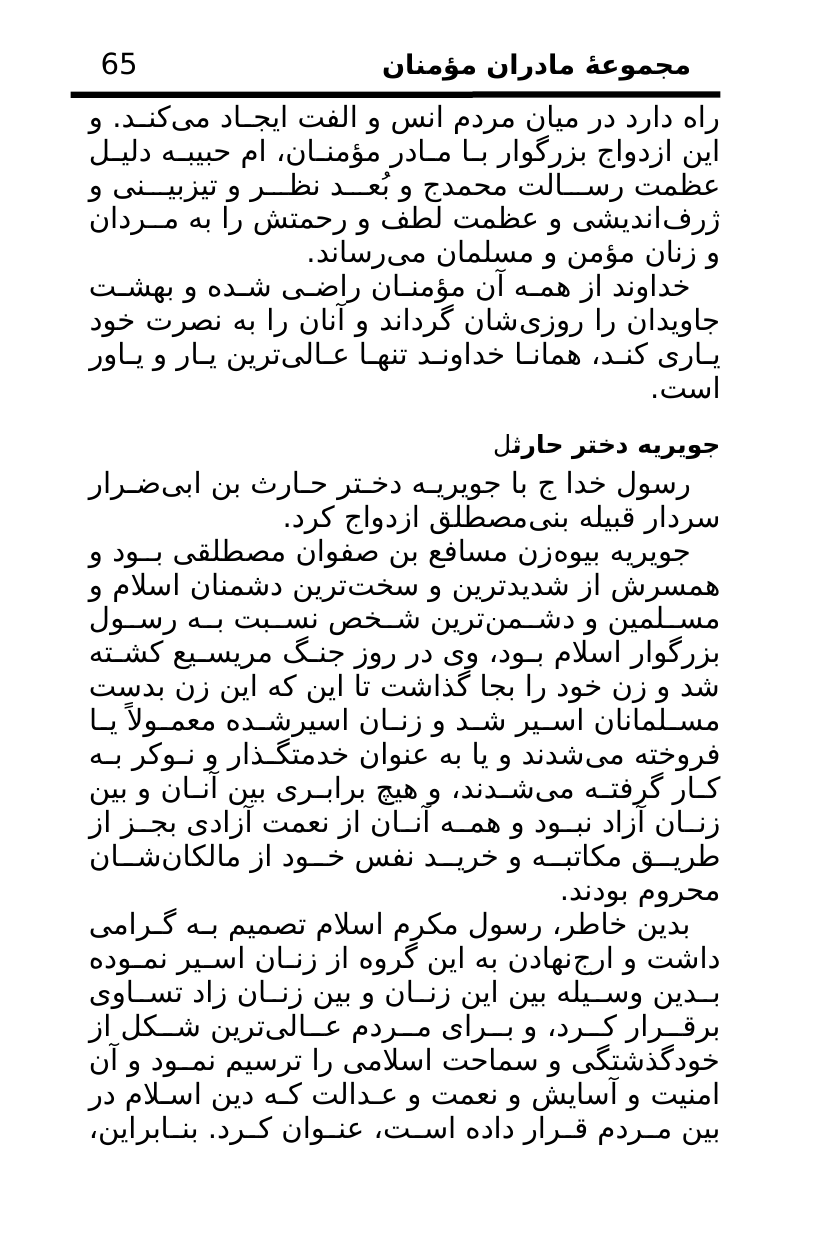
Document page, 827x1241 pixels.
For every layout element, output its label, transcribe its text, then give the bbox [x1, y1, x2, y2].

text رسول خدا ج با جویریه دختر حارث بن ابی‌ضرار سردار قبیله بنی‌مصطلق ازدواج کرد. [89, 466, 720, 534]
text جویریه بیوه‌زن مسافع بن صفوان مصطلقی بود و همسرش از شدید‌ترین و سخت‌ترین دشمنان اسلام و مسلمین و دشمن‌ترین شخص نسبت به رسول بزرگوار اسلام بود، وی در روز جنگ مریسیع کشته شد و زن خود را بجا گذاشت تا این که این زن بدست مسلمانان اسیر شد و زنان اسیرشده معمولاً یا فروخته می‌شدند و یا به عنوان خدمتگذار و نوکر به کار گرفته می‌شدند، و هیچ برابری بین آنان و بین زنان آزاد نبود و همه آنان از نعمت آزادی بجز از طریق مکاتبه و خرید نفس خود از مالکان‌شان محروم بودند. [89, 534, 720, 907]
text جویریه دختر حارثل [89, 431, 720, 460]
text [89, 907, 720, 1145]
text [89, 100, 720, 270]
text خداوند از همه آن مؤمنان راضی شده و بهشت جاویدان را روزی‌شان گرداند و آنان را به نصرت خود یاری کند، همانا خداوند تنها عالی‌ترین یار و یاور است. [89, 270, 720, 406]
